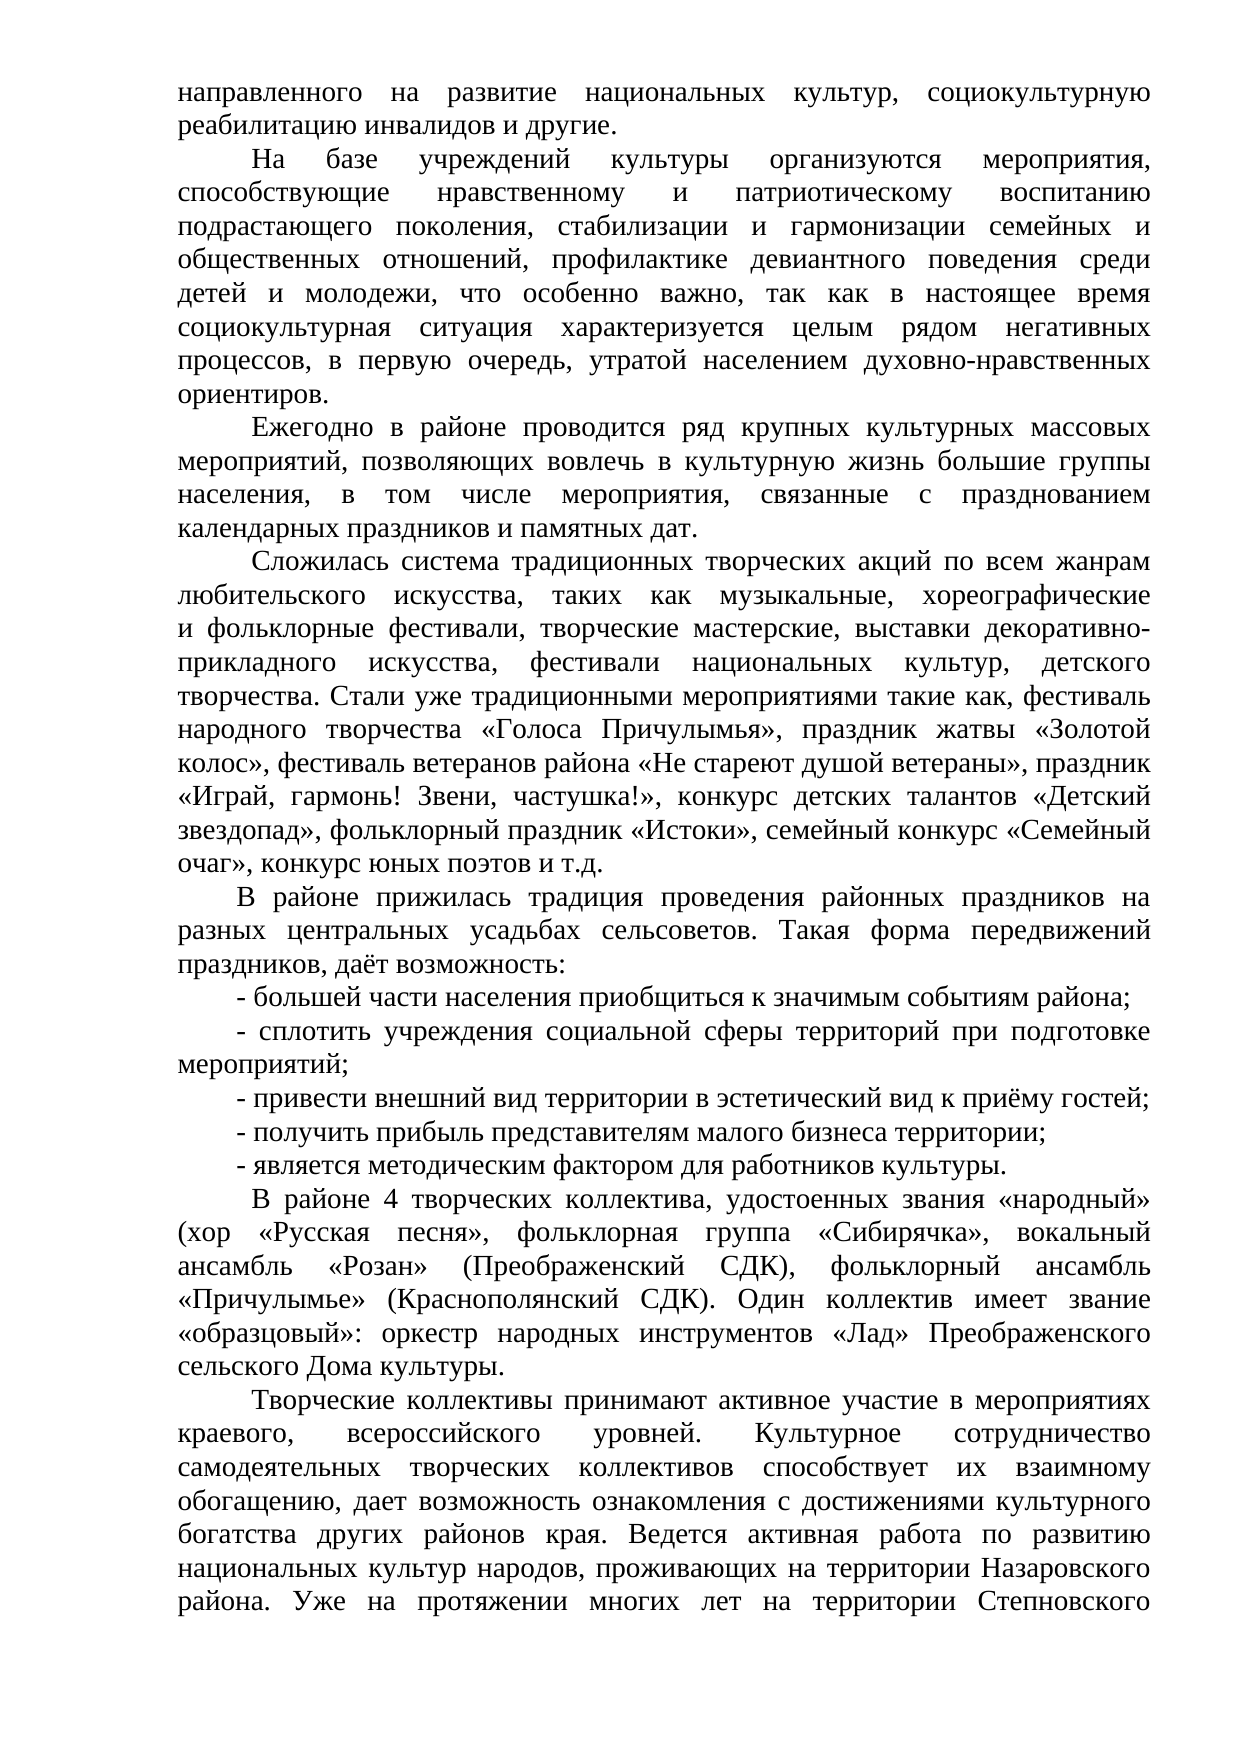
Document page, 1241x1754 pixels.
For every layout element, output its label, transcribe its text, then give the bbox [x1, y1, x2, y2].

text В районе 4 творческих коллектива, удостоенных звания «народный» (хор «Русская песня», фольклорная группа «Сибирячка», вокальный ансамбль «Розан» (Преображенский СДК), фольклорный ансамбль «Причулымье» (Краснополянский СДК). Один коллектив имеет звание «образцовый»: оркестр народных инструментов «Лад» Преображенского сельского Дома культуры. [177, 1181, 1152, 1382]
text - получить прибыль представителям малого бизнеса территории; [177, 1114, 1152, 1147]
text - сплотить учреждения социальной сферы территорий при подготовке мероприятий; [177, 1013, 1152, 1080]
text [177, 74, 1152, 141]
text - большей части населения приобщиться к значимым событиям района; [177, 979, 1152, 1013]
text На базе учреждений культуры организуются мероприятия, способствующие нравственному и патриотическому воспитанию подрастающего поколения, стабилизации и гармонизации семейных и общественных отношений, профилактике девиантного поведения среди детей и молодежи, что особенно важно, так как в настоящее время социокультурная ситуация характеризуется целым рядом негативных процессов, в первую очередь, утратой населением духовно-нравственных ориентиров. [177, 141, 1152, 409]
text - привести внешний вид территории в эстетический вид к приёму гостей; [177, 1080, 1152, 1114]
text Сложилась система традиционных творческих акций по всем жанрам любительского искусства, таких как музыкальные, хореографические и фольклорные фестивали, творческие мастерские, выставки декоративно-прикладного искусства, фестивали национальных культур, детского творчества. Стали уже традиционными мероприятиями такие как, фестиваль народного творчества «Голоса Причулымья», праздник жатвы «Золотой колос», фестиваль ветеранов района «Не стареют душой ветераны», праздник «Играй, гармонь! Звени, частушка!», конкурс детских талантов «Детский звездопад», фольклорный праздник «Истоки», семейный конкурс «Семейный очаг», конкурс юных поэтов и т.д. [177, 543, 1152, 879]
text - является методическим фактором для работников культуры. [236, 1147, 1152, 1181]
text Ежегодно в районе проводится ряд крупных культурных массовых мероприятий, позволяющих вовлечь в культурную жизнь большие группы населения, в том числе мероприятия, связанные с празднованием календарных праздников и памятных дат. [177, 409, 1152, 543]
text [177, 1382, 1152, 1617]
text В районе прижилась традиция проведения районных праздников на разных центральных усадьбах сельсоветов. Такая форма передвижений праздников, даёт возможность: [177, 879, 1152, 979]
